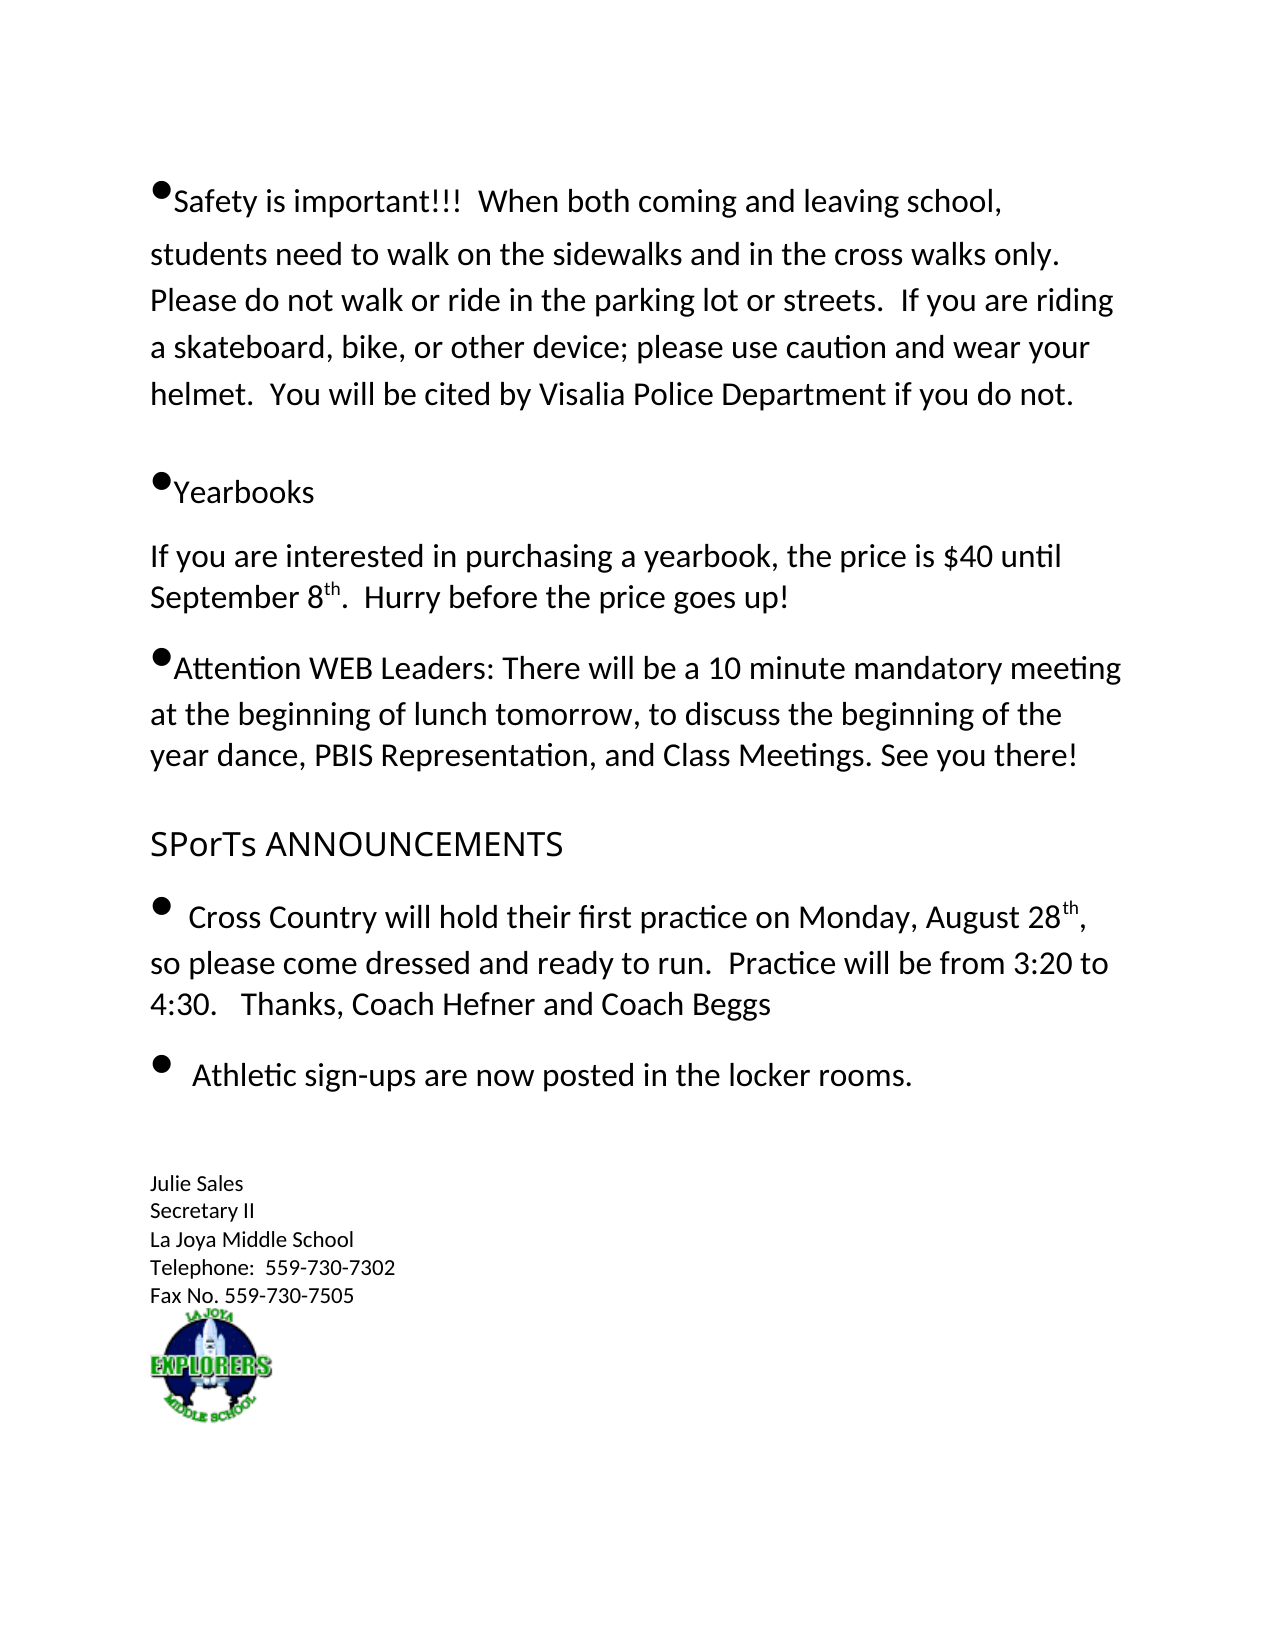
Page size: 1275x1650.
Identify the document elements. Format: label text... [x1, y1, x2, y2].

text Fax No. 559-730-7505 [150, 1281, 1125, 1309]
text Telephone: 559-730-7302 [150, 1253, 1125, 1281]
text • Athletic sign-ups are now posted in the locker rooms. [150, 1024, 1125, 1101]
text Secretary II [150, 1197, 1125, 1225]
text •Safety is important!!! When both coming and leaving school, students need to walk on the sidewalks and in the cross walks only. Please do not walk or ride in the parking lot or streets. If you are riding a skateboard, bike, or other device; please use caution and wear your helmet. You will be cited by Visalia Police Department if you do not. [150, 150, 1125, 414]
text If you are interested in purchasing a yearbook, the price is $40 until September 8th. Hurry before the price goes up! [150, 535, 1125, 617]
text •Yearbooks [150, 441, 1125, 517]
text Julie Sales [150, 1169, 1125, 1197]
picture [150, 1308, 277, 1428]
text •Attention WEB Leaders: There will be a 10 minute mandatory meeting at the beginning of lunch tomorrow, to discuss the beginning of the year dance, PBIS Representation, and Class Meetings. See you there! [150, 617, 1125, 775]
text La Joya Middle School [150, 1225, 1125, 1253]
text SPorTs ANNOUNCEMENTS [150, 820, 1125, 866]
text • Cross Country will hold their first practice on Monday, August 28th, so please come dressed and ready to run. Practice will be from 3:20 to 4:30. Thanks, Coach Hefner and Coach Beggs [150, 866, 1125, 1024]
